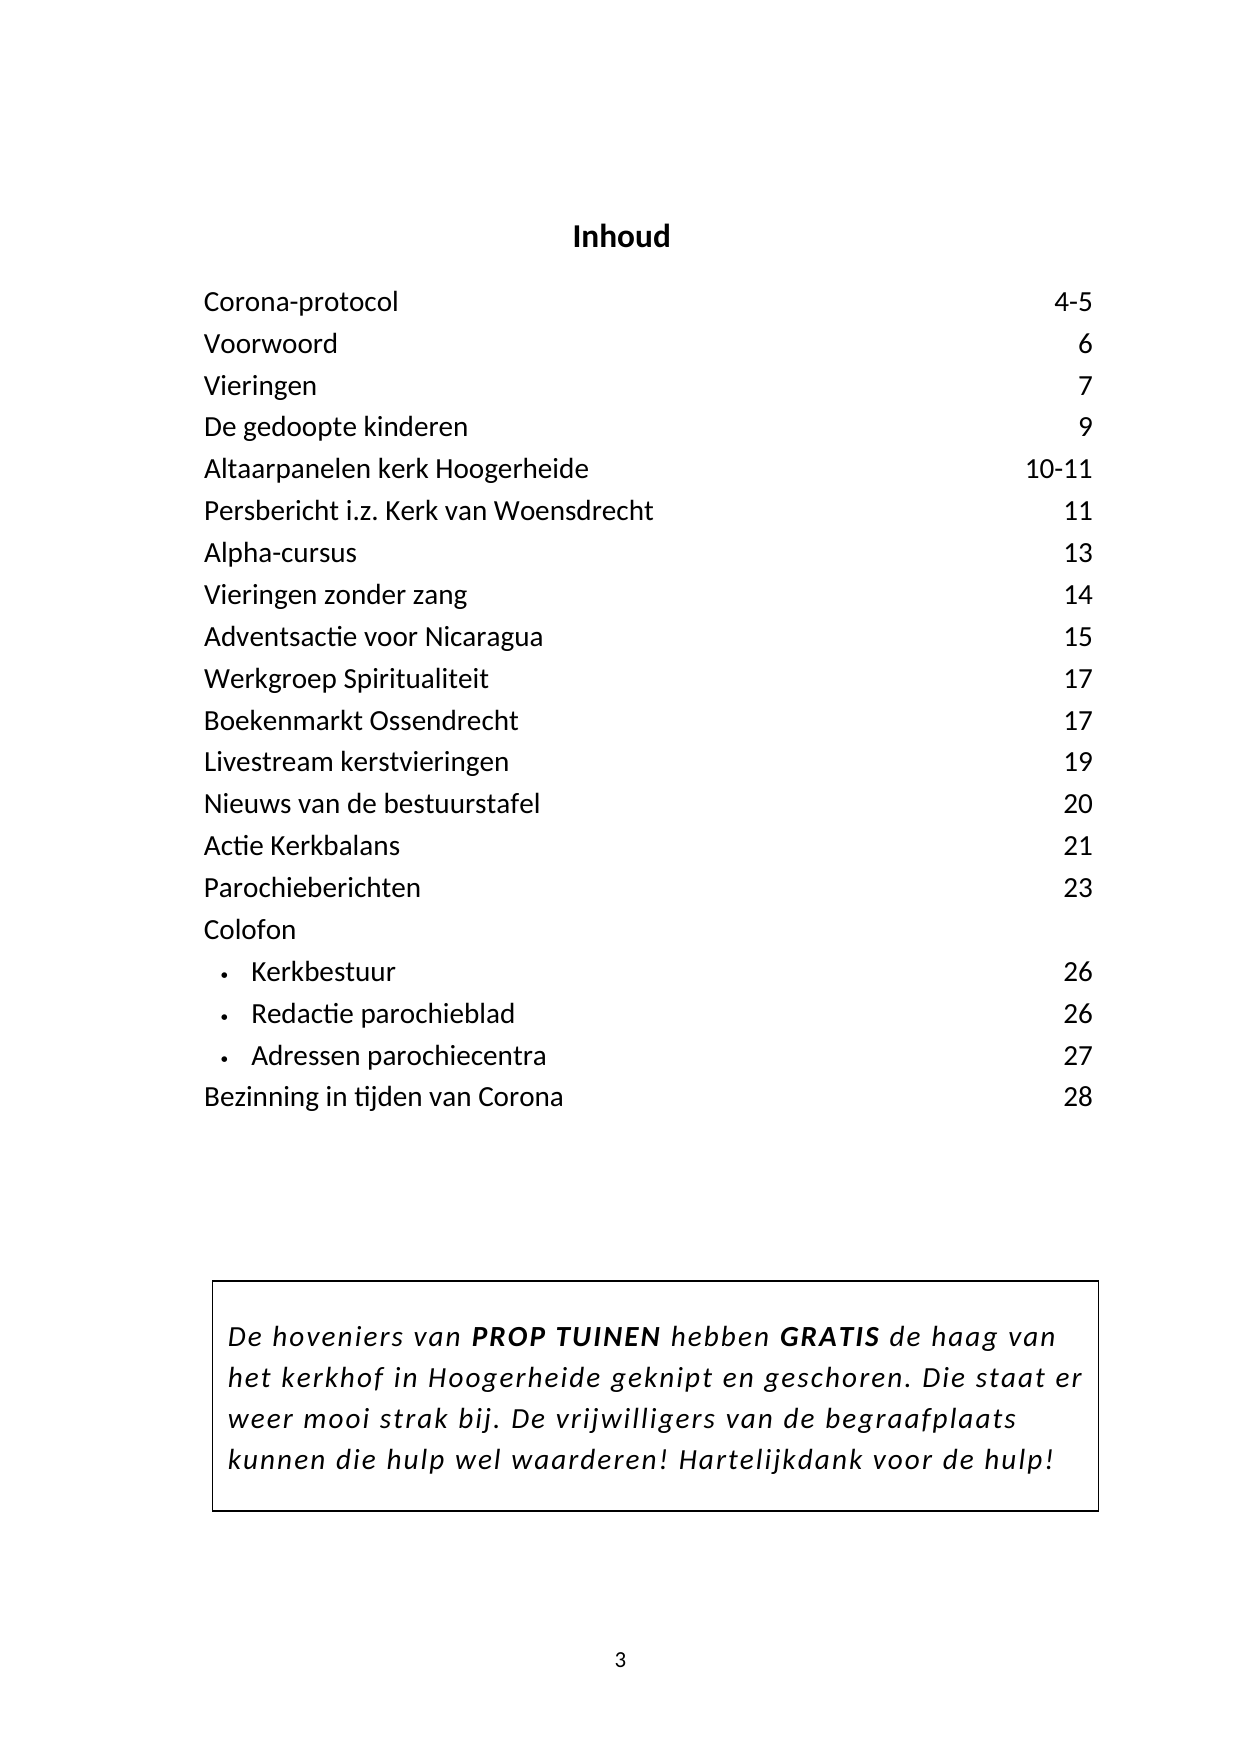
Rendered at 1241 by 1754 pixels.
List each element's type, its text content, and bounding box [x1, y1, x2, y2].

list Adressen parochiecentra 27 [221, 1037, 1093, 1072]
list Redactie parochieblad 26 [221, 995, 1093, 1030]
text Vieringen 7 [204, 367, 1093, 402]
text Adventsactie voor Nicaragua 15 [204, 618, 1093, 653]
text Voorwoord 6 [204, 325, 1093, 360]
list Kerkbestuur 26 [221, 953, 1093, 988]
text Persbericht i.z. Kerk van Woensdrecht 11 [204, 492, 1093, 528]
text De gedoopte kinderen 9 [204, 408, 1093, 444]
text Parochieberichten 23 [204, 869, 1093, 905]
text Bezinning in tijden van Corona 28 [148, 1078, 1093, 1148]
text Boekenmarkt Ossendrecht 17 [204, 702, 1093, 737]
text Livestream kerstvieringen 19 [204, 743, 1093, 779]
text Actie Kerkbalans 21 [204, 827, 1093, 863]
text Alpha-cursus 13 [204, 534, 1093, 570]
text Werkgroep Spiritualiteit 17 [204, 660, 1093, 695]
text Colofon [204, 911, 1093, 947]
text Vieringen zonder zang 14 [204, 576, 1093, 612]
text Altaarpanelen kerk Hoogerheide 10-11 [204, 450, 1093, 486]
text Nieuws van de bestuurstafel 20 [204, 785, 1093, 821]
text Inhoud [162, 215, 1081, 256]
text Corona-protocol 4-5 [204, 283, 1093, 318]
